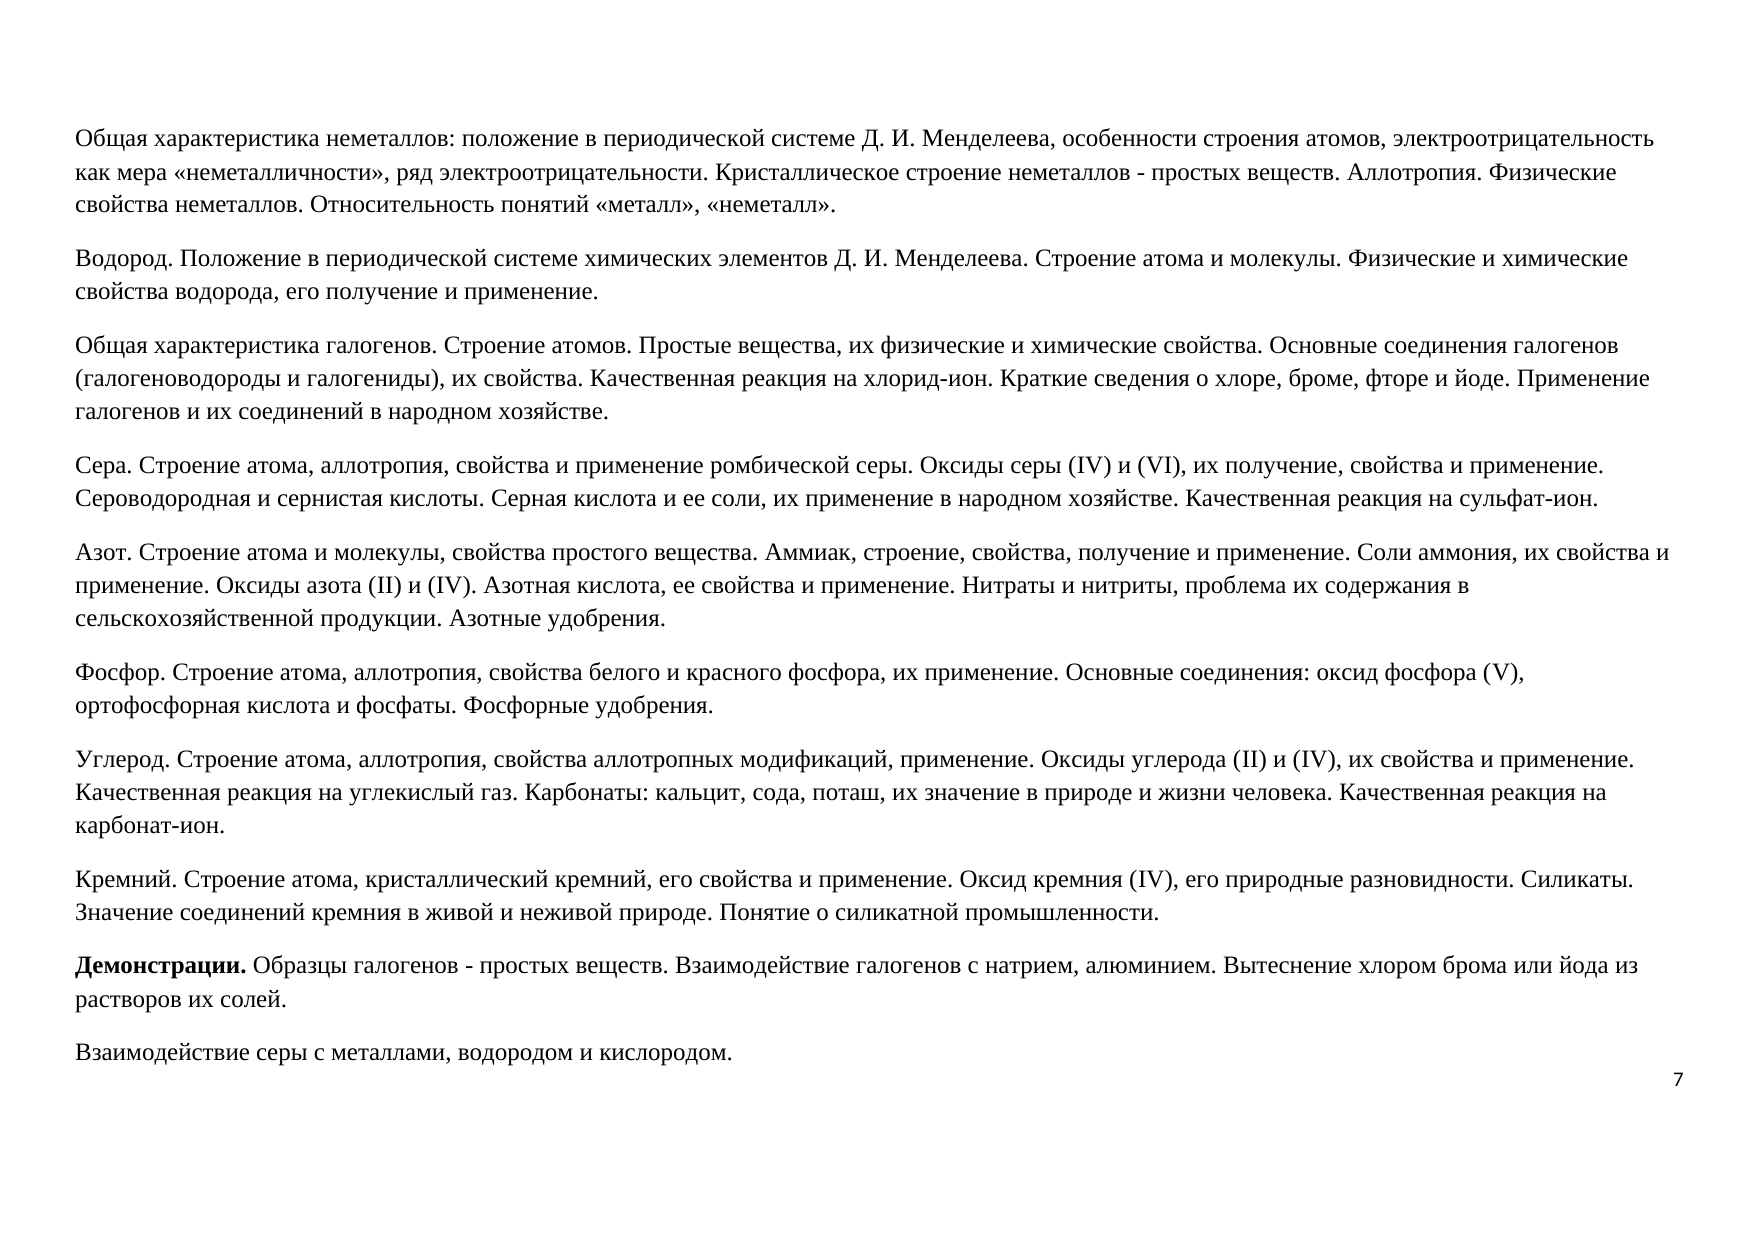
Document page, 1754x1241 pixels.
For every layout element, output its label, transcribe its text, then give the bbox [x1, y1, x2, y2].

text Углерод. Строение атома, аллотропия, свойства аллотропных модификаций, применение. Оксиды углерода (II) и (IV), их свойства и применение. Качественная реакция на углекислый газ. Карбонаты: кальцит, сода, поташ, их значение в природе и жизни человека. Качественная реакция на карбонат-ион. [75, 744, 1683, 839]
text Общая характеристика неметаллов: положение в периодической системе Д. И. Менделеева, особенности строения атомов, электроотрицательность как мера «неметалличности», ряд электроотрицательности. Кристаллическое строение неметаллов - простых веществ. Аллотропия. Физические свойства неметаллов. Относительность понятий «металл», «неметалл». [75, 123, 1683, 218]
text Кремний. Строение атома, кристаллический кремний, его свойства и применение. Оксид кремния (IV), его природные разновидности. Силикаты. Значение соединений кремния в живой и неживой природе. Понятие о силикатной промышленности. [75, 864, 1683, 926]
text Фосфор. Строение атома, аллотропия, свойства белого и красного фосфора, их применение. Основные соединения: оксид фосфора (V), ортофосфорная кислота и фосфаты. Фосфорные удобрения. [75, 657, 1683, 719]
text Водород. Положение в периодической системе химических элементов Д. И. Менделеева. Строение атома и молекулы. Физические и химические свойства водорода, его получение и применение. [75, 243, 1683, 305]
text Азот. Строение атома и молекулы, свойства простого вещества. Аммиак, строение, свойства, получение и применение. Соли аммония, их свойства и применение. Оксиды азота (II) и (IV). Азотная кислота, ее свойства и применение. Нитраты и нитриты, проблема их содержания в сельскохозяйственной продукции. Азотные удобрения. [75, 537, 1683, 632]
text Общая характеристика галогенов. Строение атомов. Простые вещества, их физические и химические свойства. Основные соединения галогенов (галогеноводороды и галогениды), их свойства. Качественная реакция на хлорид-ион. Краткие сведения о хлоре, броме, фторе и йоде. Применение галогенов и их соединений в народном хозяйстве. [75, 330, 1683, 425]
text Сера. Строение атома, аллотропия, свойства и применение ромбической серы. Оксиды серы (IV) и (VI), их получение, свойства и применение. Сероводородная и сернистая кислоты. Серная кислота и ее соли, их применение в народном хозяйстве. Качественная реакция на сульфат-ион. [75, 450, 1683, 512]
text Взаимодействие серы с металлами, водородом и кислородом. [75, 1037, 1683, 1066]
text Демонстрации. Образцы галогенов - простых веществ. Взаимодействие галогенов с натрием, алюминием. Вытеснение хлором брома или йода из растворов их солей. [75, 951, 1683, 1012]
